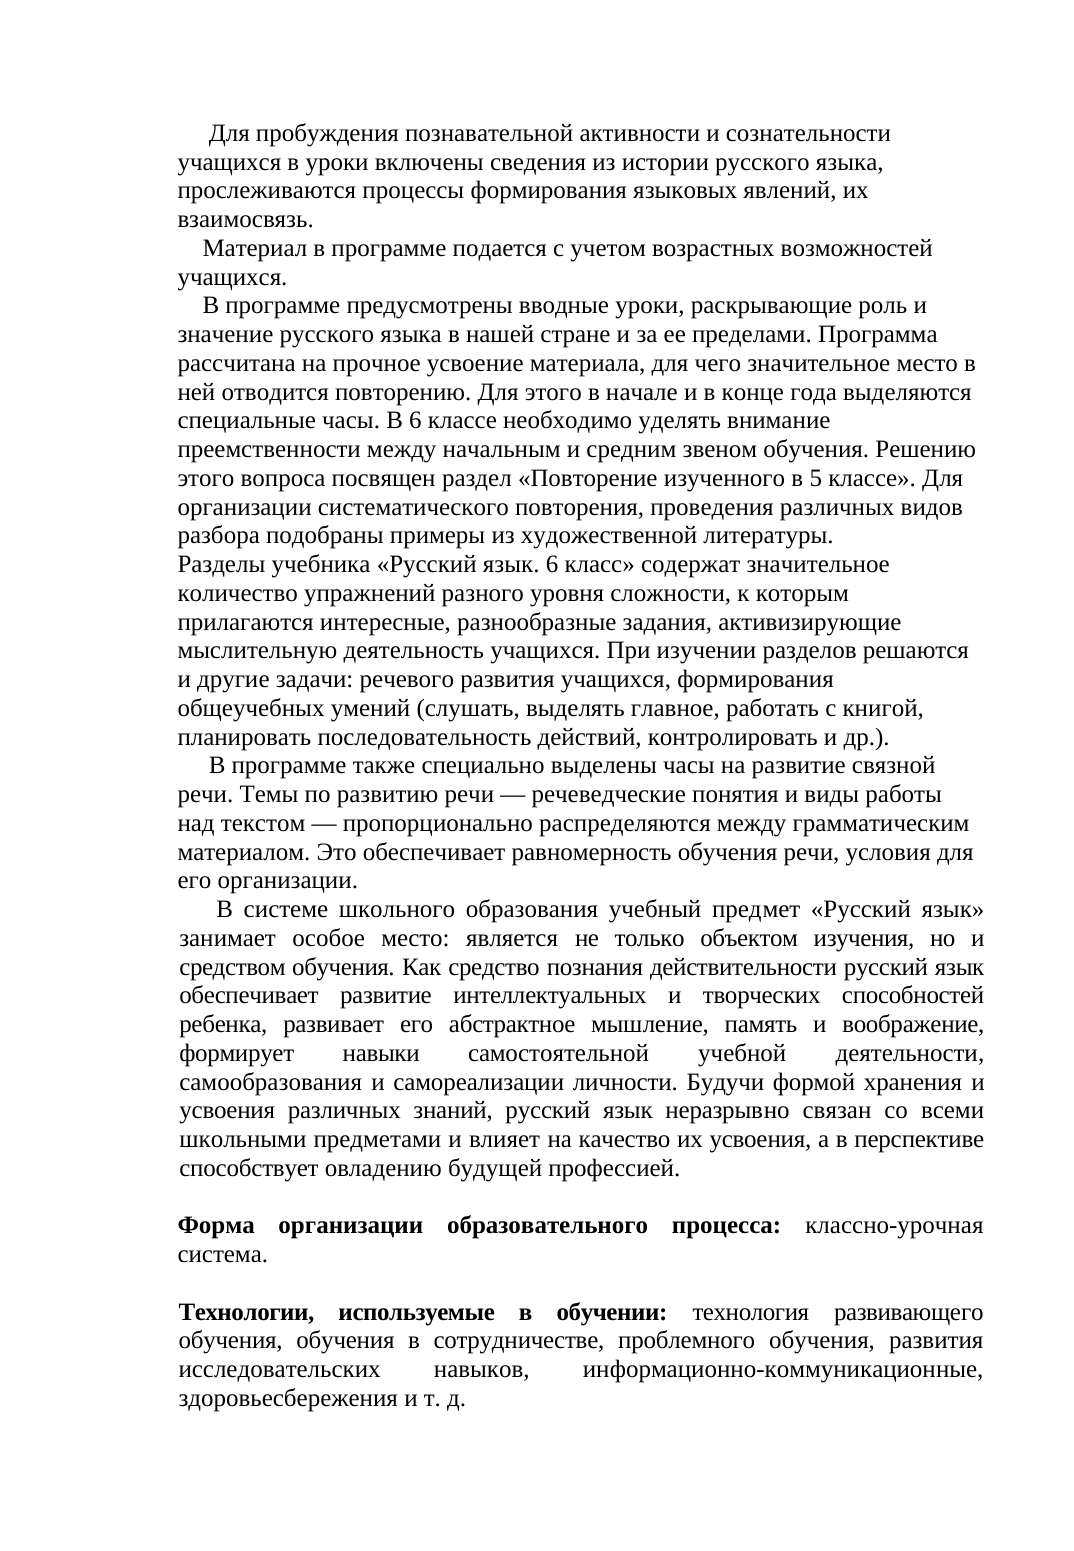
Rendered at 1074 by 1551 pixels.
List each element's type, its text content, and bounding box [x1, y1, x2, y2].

text Разделы учебника «Русский язык. 6 класс» содержат значительное количество упражнений разного уровня сложности, к которым прилагаются интересные, разнообразные задания, активизирующие мыслительную деятельность учащихся. При изучении разделов решаются и другие задачи: речевого развития учащихся, формирования общеучебных умений (слушать, выделять главное, работать с книгой, планировать последовательность действий, контролировать и др.). [177, 549, 984, 751]
text Форма организации образовательного процесса: классно-урочная система. [177, 1211, 983, 1268]
text В программе также специально выделены часы на развитие связной речи. Темы по развитию речи — речеведческие понятия и виды работы над текстом — пропорционально распределяются между грамматическим материалом. Это обеспечивает равномерность обучения речи, условия для его организации. [177, 751, 984, 894]
text Для пробуждения познавательной активности и сознательности учащихся в уроки включены сведения из истории русского языка, прослеживаются процессы формирования языковых явлений, их взаимосвязь. [177, 118, 984, 233]
text В программе предусмотрены вводные уроки, раскрывающие роль и значение русского языка в нашей стране и за ее пределами. Программа рассчитана на прочное усвоение материала, для чего значительное место в ней отводится повторению. Для этого в начале и в конце года выделяются специальные часы. В 6 классе необходимо уделять внимание преемственности между начальным и средним звеном обучения. Решению этого вопроса посвящен раздел «Повторение изученного в 5 классе». Для организации систематического повторения, проведения различных видов разбора подобраны примеры из художественной литературы. [177, 291, 984, 549]
text Материал в программе подается с учетом возрастных возможностей учащихся. [177, 233, 984, 291]
text Технологии, используемые в обучении: технология развивающего обучения, обучения в сотрудничестве, проблемного обучения, развития исследовательских навыков, информационно-коммуникационные, здоровьесбережения и т. д. [178, 1297, 983, 1412]
text В системе школьного образования учебный предмет «Русский язык» занимает особое место: является не только объектом изучения, но и средством обучения. Как средство познания действительности русский язык обеспечивает развитие интеллектуальных и творческих способностей ребенка, развивает его абстрактное мышление, память и воображение, формирует навыки самостоятельной учебной деятельности, самообразования и самореализации личности. Будучи формой хранения и усвоения различных знаний, русский язык неразрывно связан со всеми школьными предметами и влияет на качество их усвоения, а в перспективе способствует овладению будущей профессией. [179, 894, 984, 1182]
